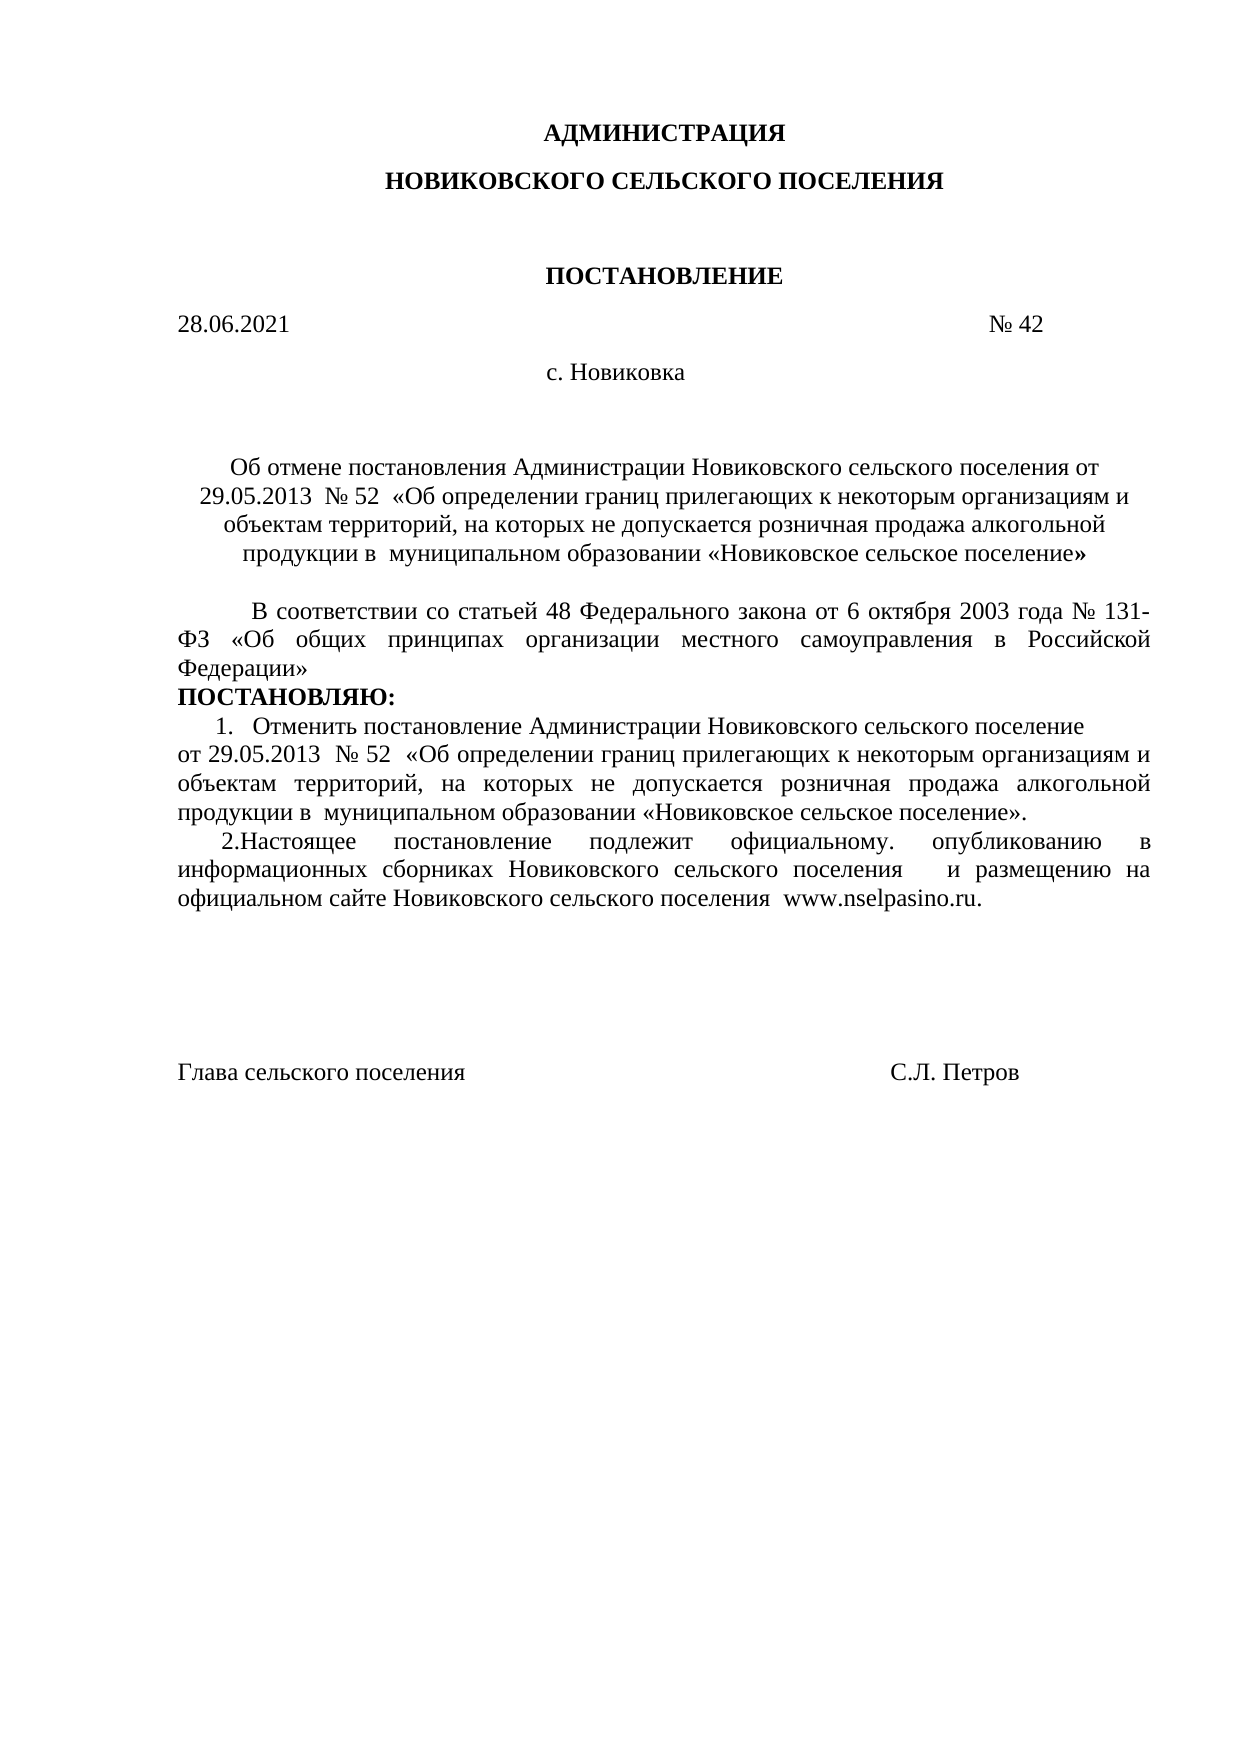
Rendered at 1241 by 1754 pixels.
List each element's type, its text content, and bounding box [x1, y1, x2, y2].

text ПОСТАНОВЛЯЮ: [177, 682, 1152, 711]
list Отменить постановление Администрации Новиковского сельского поселение [215, 711, 1152, 739]
text АДМИНИСТРАЦИЯ [177, 118, 1152, 147]
text НОВИКОВСКОГО СЕЛЬСКОГО ПОСЕЛЕНИЯ [177, 166, 1152, 194]
text Глава сельского поселения С.Л. Петров [177, 1057, 1152, 1086]
text от 29.05.2013 № 52 «Об определении границ прилегающих к некоторым организациям и объектам территорий, на которых не допускается розничная продажа алкогольной продукции в муниципальном образовании «Новиковское сельское поселение». [177, 739, 1152, 826]
text 2.Настоящее постановление подлежит официальному. опубликованию в информационных сборниках Новиковского сельского поселения и размещению на официальном сайте Новиковского сельского поселения www.nselpasino.ru. [177, 826, 1152, 912]
text с. Новиковка [177, 357, 1152, 385]
text В соответствии со статьей 48 Федерального закона от 6 октября 2003 года № 131-ФЗ «Об общих принципах организации местного самоуправления в Российской Федерации» [177, 596, 1152, 682]
text 28.06.2021 № 42 [177, 309, 1152, 338]
text ПОСТАНОВЛЕНИЕ [177, 261, 1152, 290]
text Об отмене постановления Администрации Новиковского сельского поселения от 29.05.2013 № 52 «Об определении границ прилегающих к некоторым организациям и объектам территорий, на которых не допускается розничная продажа алкогольной продукции в муниципальном образовании «Новиковское сельское поселение» [177, 452, 1152, 567]
